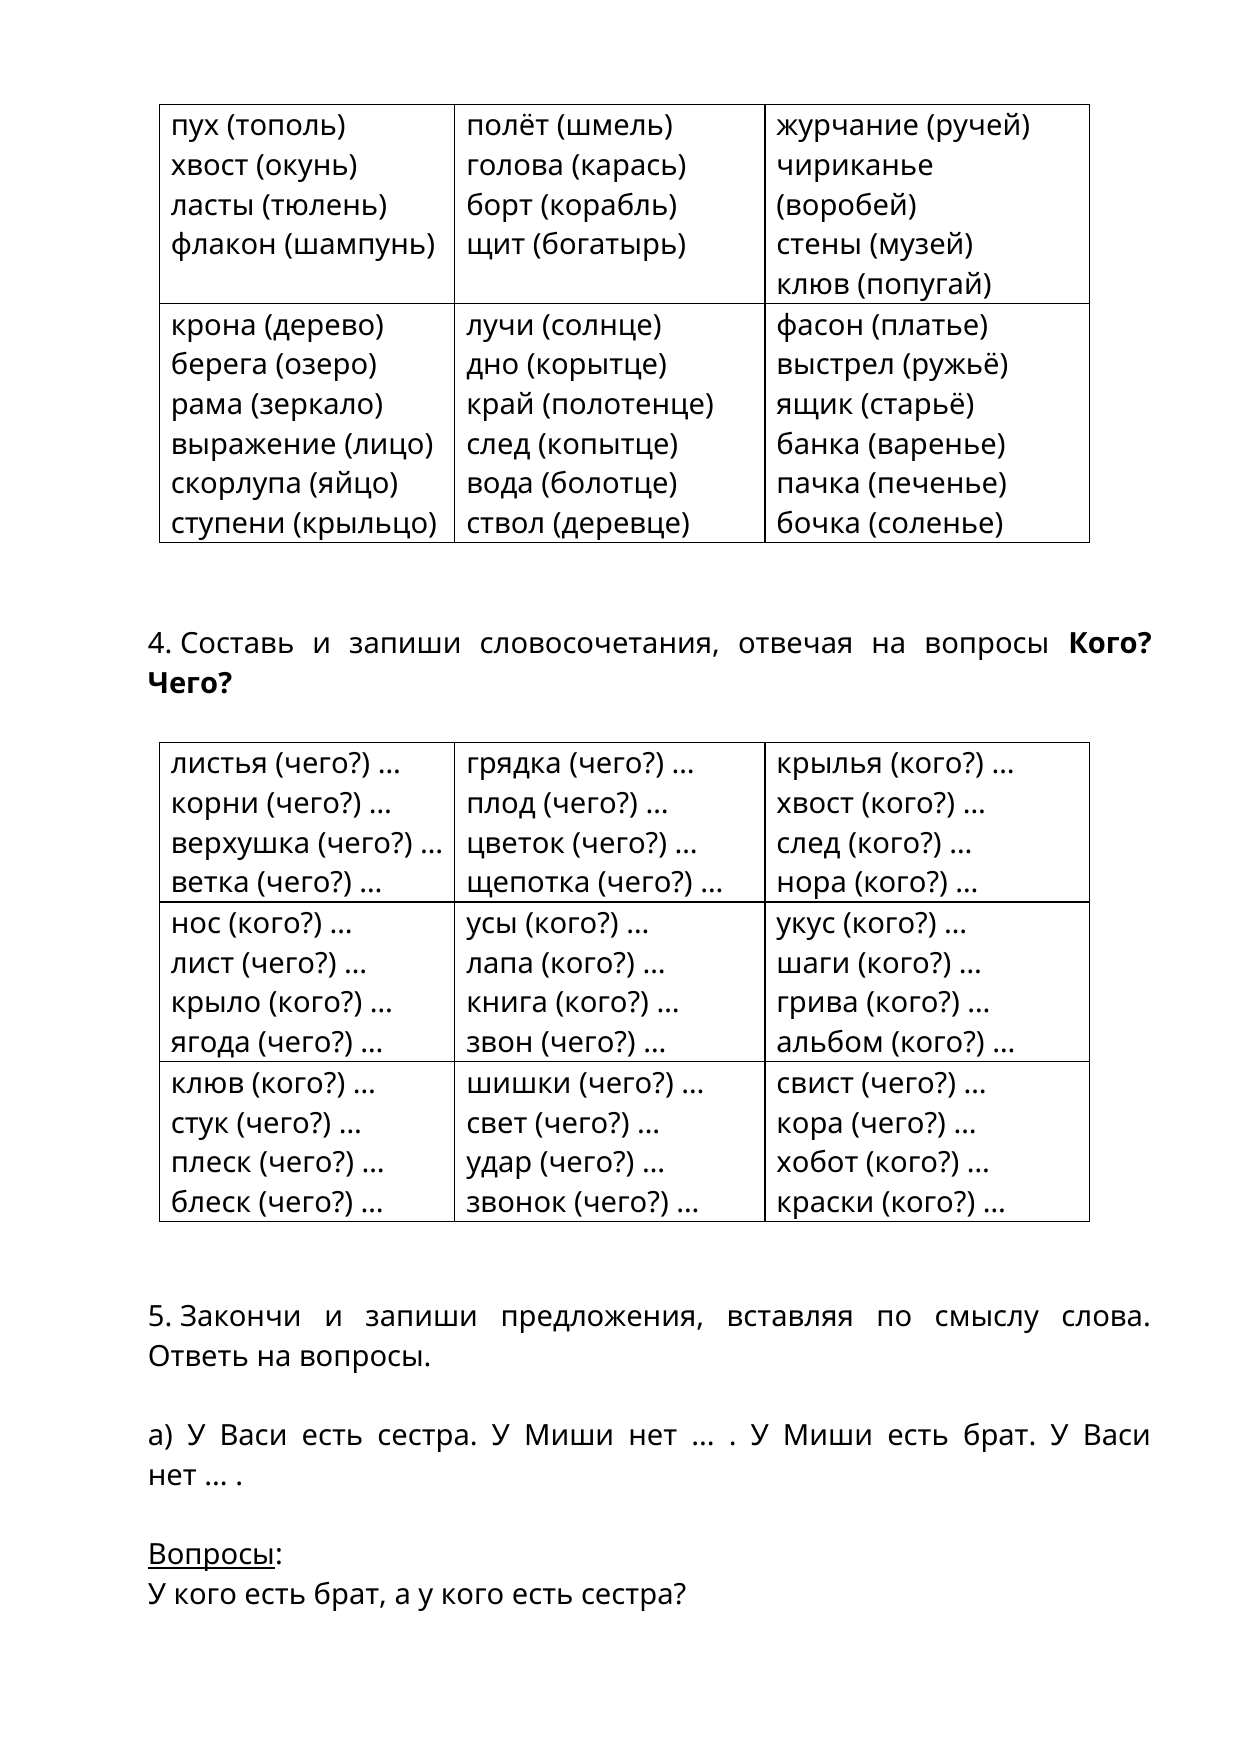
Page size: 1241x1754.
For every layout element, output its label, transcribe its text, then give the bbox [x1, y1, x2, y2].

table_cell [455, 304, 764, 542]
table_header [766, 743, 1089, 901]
list Составь и запиши словосочетания, отвечая на вопросы Кого? Чего? [148, 622, 1152, 702]
list Закончи и запиши предложения, вставляя по смыслу слова. Ответь на вопросы. [148, 1295, 1152, 1374]
text Вопросы: [148, 1533, 1152, 1573]
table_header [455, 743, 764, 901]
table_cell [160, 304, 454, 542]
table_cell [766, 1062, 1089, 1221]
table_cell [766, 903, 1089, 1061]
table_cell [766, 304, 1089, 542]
text а) У Васи есть сестра. У Миши нет ... . У Миши есть брат. У Васи нет ... . [148, 1414, 1152, 1494]
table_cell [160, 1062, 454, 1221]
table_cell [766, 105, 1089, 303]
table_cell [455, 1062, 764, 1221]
text У кого есть брат, а у кого есть сестра? [148, 1573, 1152, 1613]
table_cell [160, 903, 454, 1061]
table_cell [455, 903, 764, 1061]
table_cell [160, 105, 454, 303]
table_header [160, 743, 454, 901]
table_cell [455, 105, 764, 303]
